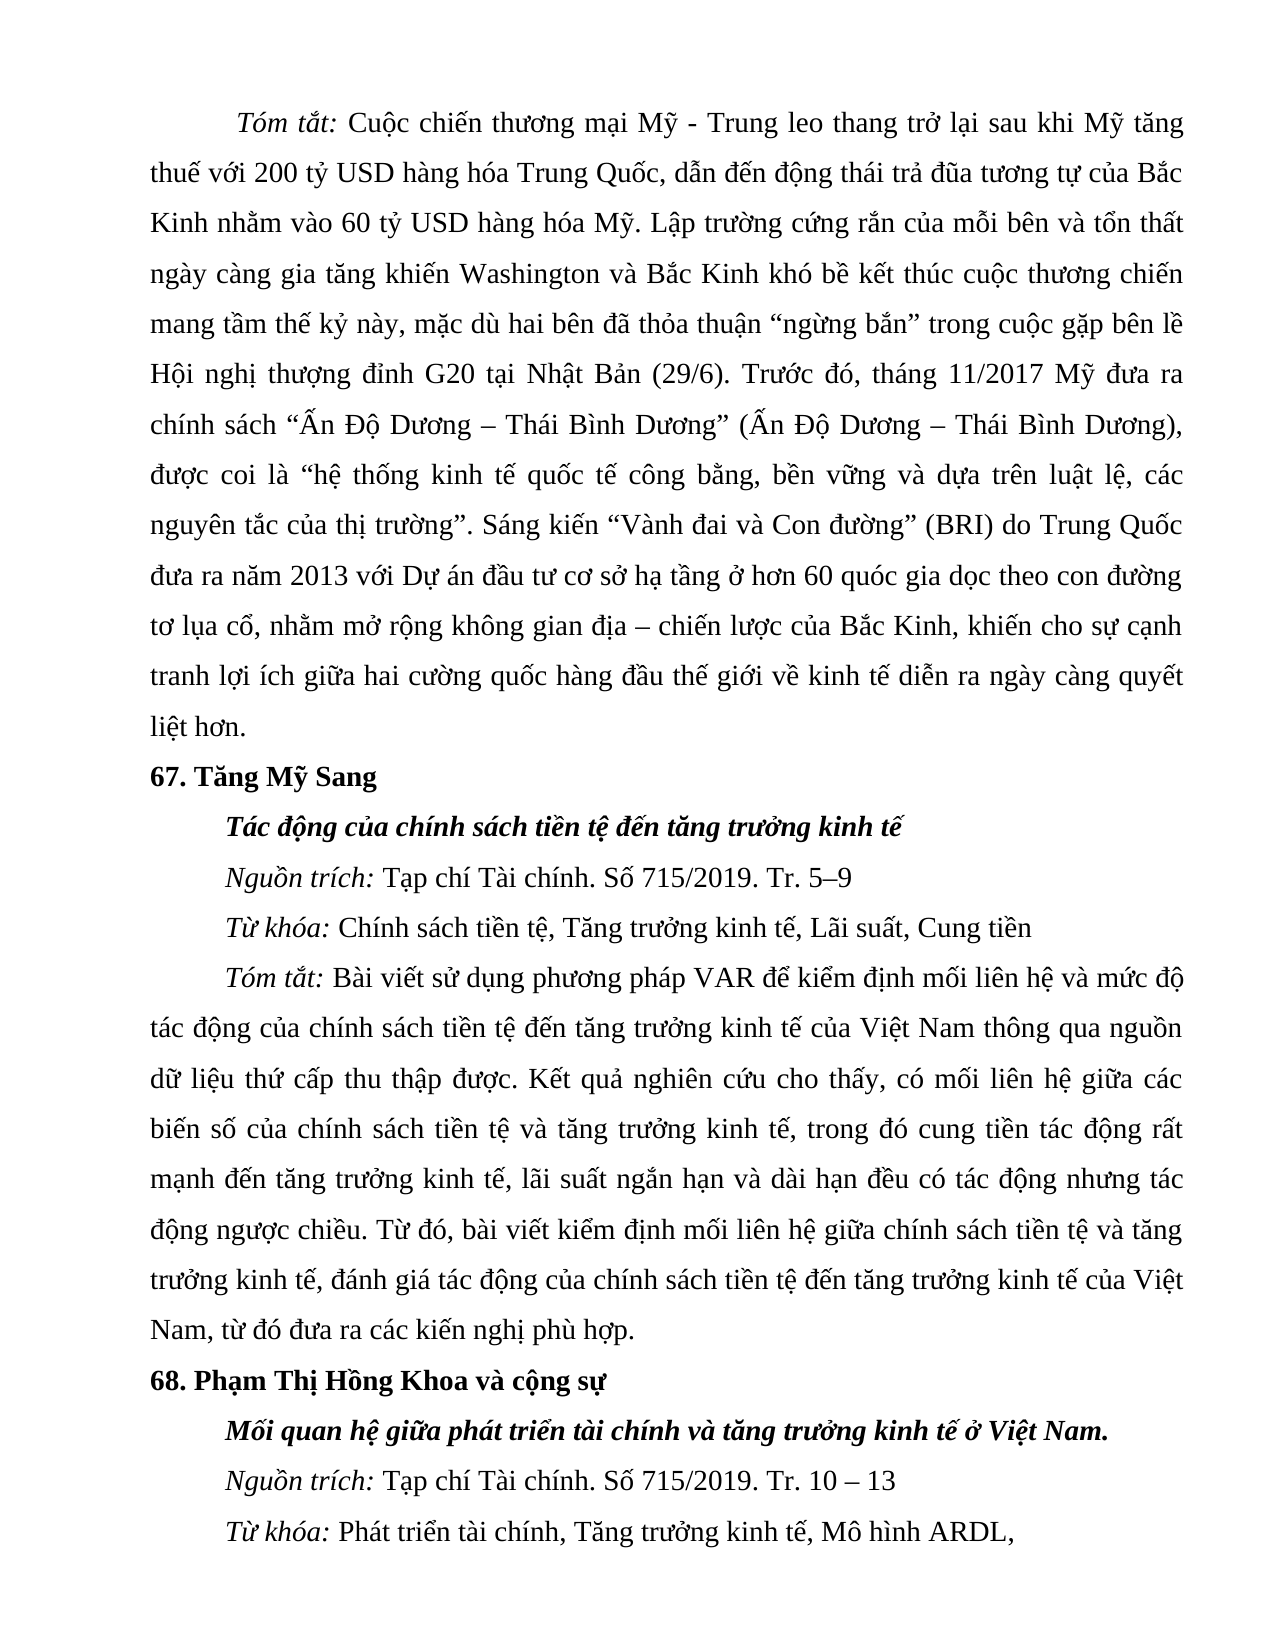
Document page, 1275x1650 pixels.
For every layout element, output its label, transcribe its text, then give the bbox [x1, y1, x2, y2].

text Tóm tắt: Cuộc chiến thương mại Mỹ - Trung leo thang trở lại sau khi Mỹ tăng thuế với 200 tỷ USD hàng hóa Trung Quốc, dẫn đến động thái trả đũa tương tự của Bắc Kinh nhằm vào 60 tỷ USD hàng hóa Mỹ. Lập trường cứng rắn của mỗi bên và tổn thất ngày càng gia tăng khiến Washington và Bắc Kinh khó bề kết thúc cuộc thương chiến mang tầm thế kỷ này, mặc dù hai bên đã thỏa thuận “ngừng bắn” trong cuộc gặp bên lề Hội nghị thượng đỉnh G20 tại Nhật Bản (29/6). Trước đó, tháng 11/2017 Mỹ đưa ra chính sách “Ấn Độ Dương – Thái Bình Dương” (Ấn Độ Dương – Thái Bình Dương), được coi là “hệ thống kinh tế quốc tế công bằng, bền vững và dựa trên luật lệ, các nguyên tắc của thị trường”. Sáng kiến “Vành đai và Con đường” (BRI) do Trung Quốc đưa ra năm 2013 với Dự án đầu tư cơ sở hạ tầng ở hơn 60 quóc gia dọc theo con đường tơ lụa cổ, nhằm mở rộng không gian địa – chiến lược của Bắc Kinh, khiến cho sự cạnh tranh lợi ích giữa hai cường quốc hàng đầu thế giới về kinh tế diễn ra ngày càng quyết liệt hơn. [150, 105, 1185, 742]
text Tác động của chính sách tiền tệ đến tăng trưởng kinh tế [150, 809, 1185, 843]
text Tóm tắt: Bài viết sử dụng phương pháp VAR để kiểm định mối liên hệ và mức độ tác động của chính sách tiền tệ đến tăng trưởng kinh tế của Việt Nam thông qua nguồn dữ liệu thứ cấp thu thập được. Kết quả nghiên cứu cho thấy, có mối liên hệ giữa các biến số của chính sách tiền tệ và tăng trưởng kinh tế, trong đó cung tiền tác động rất mạnh đến tăng trưởng kinh tế, lãi suất ngắn hạn và dài hạn đều có tác động nhưng tác động ngược chiều. Từ đó, bài viết kiểm định mối liên hệ giữa chính sách tiền tệ và tăng trưởng kinh tế, đánh giá tác động của chính sách tiền tệ đến tăng trưởng kinh tế của Việt Nam, từ đó đưa ra các kiến nghị phù hợp. [150, 960, 1185, 1346]
text 68. Phạm Thị Hồng Khoa và cộng sự [150, 1363, 1185, 1396]
text Nguồn trích: Tạp chí Tài chính. Số 715/2019. Tr. 10 – 13 [150, 1463, 1185, 1497]
text Mối quan hệ giữa phát triển tài chính và tăng trưởng kinh tế ở Việt Nam. [150, 1413, 1185, 1447]
text 67. Tăng Mỹ Sang [150, 759, 1185, 793]
text Nguồn trích: Tạp chí Tài chính. Số 715/2019. Tr. 5–9 [150, 860, 1185, 893]
text Từ khóa: Phát triển tài chính, Tăng trưởng kinh tế, Mô hình ARDL, [150, 1514, 1185, 1547]
text Từ khóa: Chính sách tiền tệ, Tăng trưởng kinh tế, Lãi suất, Cung tiền [150, 910, 1185, 943]
